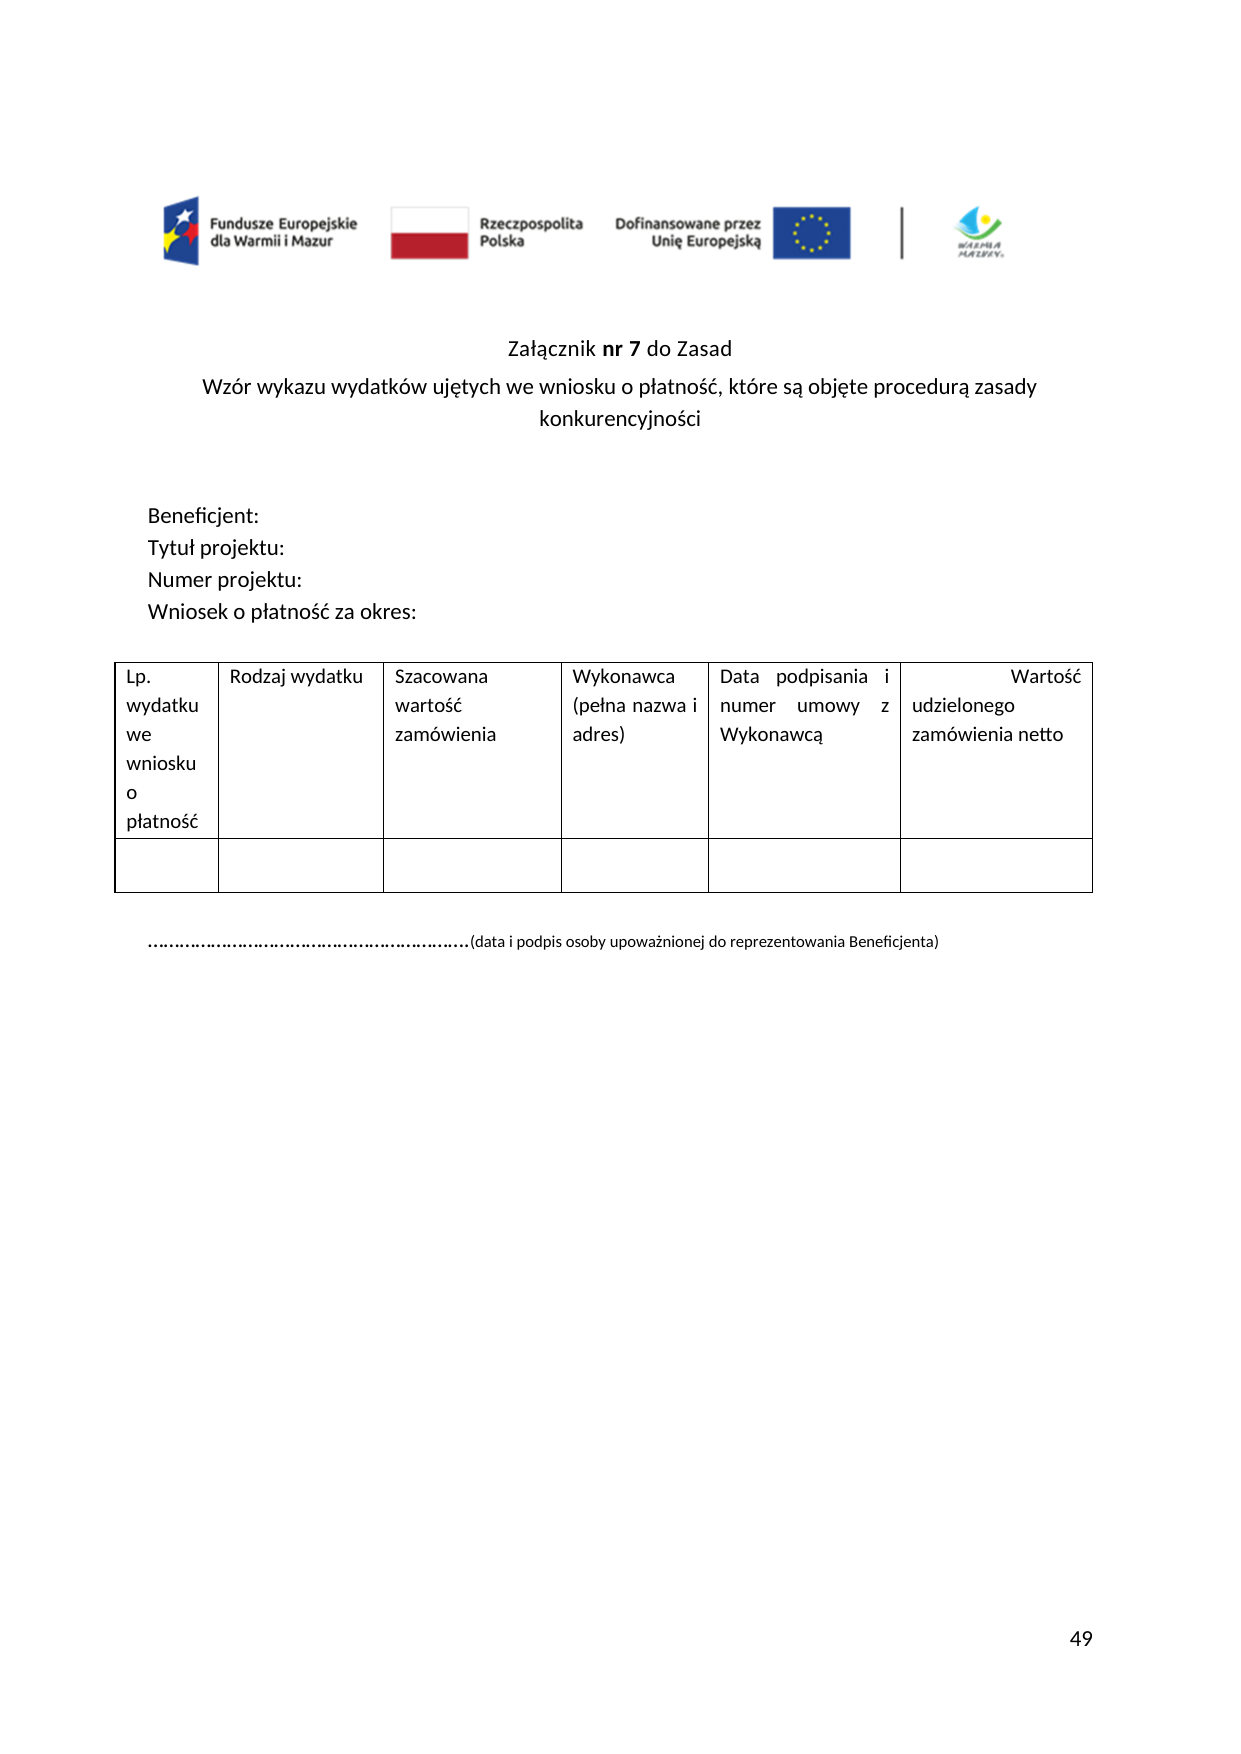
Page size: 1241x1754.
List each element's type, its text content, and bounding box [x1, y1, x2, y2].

picture [147, 179, 1101, 285]
table_header Wartość udzielonego zamówienia netto [901, 663, 1092, 838]
table_header Data podpisania i numer umowy z Wykonawcą [709, 663, 900, 838]
text Wzór wykazu wydatków ujętych we wniosku o płatność, które są objęte procedurą zasady [148, 372, 1093, 400]
table_cell [116, 839, 218, 892]
text Beneficjent: [148, 501, 1093, 529]
table_cell [901, 839, 1092, 892]
text Tytuł projektu: [148, 533, 1093, 561]
table_header Rodzaj wydatku [219, 663, 383, 838]
table_header Szacowana wartość zamówienia [384, 663, 561, 838]
text Wniosek o płatność za okres: [148, 597, 1093, 625]
table_cell [562, 839, 708, 892]
table_cell [384, 839, 561, 892]
text Numer projektu: [148, 565, 1093, 593]
text Załącznik nr 7 do Zasad [148, 334, 1093, 362]
text konkurencyjności [148, 404, 1093, 432]
table_header Wykonawca (pełna nazwa i adres) [562, 663, 708, 838]
table_header Lp. wydatku we wniosku o płatność [116, 663, 218, 838]
table_cell [219, 839, 383, 892]
text …………………………………………………….(data i podpis osoby upoważnionej do reprezentowania Beneficjenta) [148, 925, 1093, 953]
table_cell [709, 839, 900, 892]
